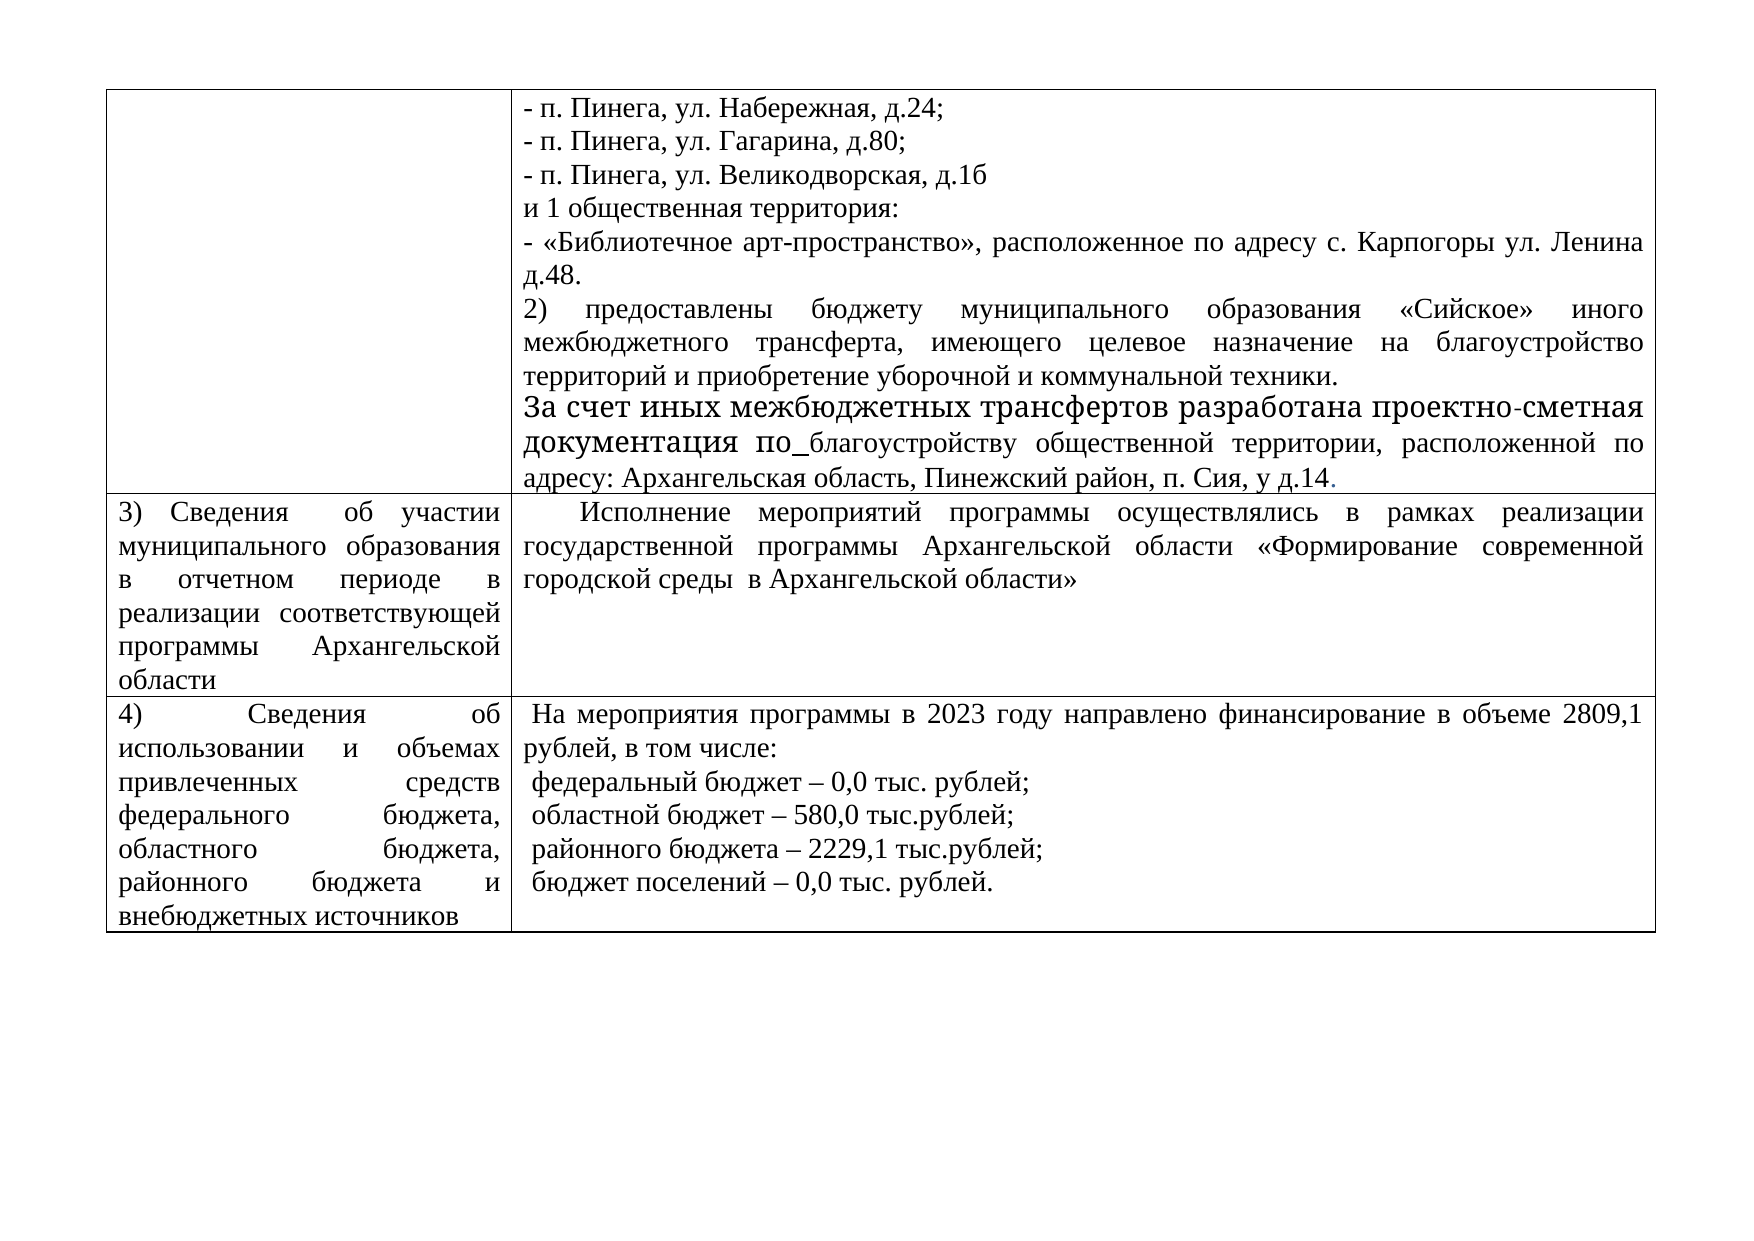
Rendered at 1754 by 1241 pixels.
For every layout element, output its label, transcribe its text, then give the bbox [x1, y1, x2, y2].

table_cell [107, 90, 511, 493]
table_cell Исполнение мероприятий программы осуществлялись в рамках реализации государственной программы Архангельской области «Формирование современной городской среды в Архангельской области» [512, 494, 1655, 696]
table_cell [512, 90, 1655, 493]
table_cell На мероприятия программы в 2023 году направлено финансирование в объеме 2809,1 рублей, в том числе: федеральный бюджет – 0,0 тыс. рублей; областной бюджет – 580,0 тыс.рублей; районного бюджета – 2229,1 тыс.рублей; бюджет поселений – 0,0 тыс. рублей. [512, 697, 1655, 931]
table_cell 3) Сведения об участии муниципального образования в отчетном периоде в реализации соответствующей программы Архангельской области [107, 494, 511, 696]
table_cell 4) Сведения об использовании и объемах привлеченных средств федерального бюджета, областного бюджета, районного бюджета и внебюджетных источников [107, 697, 511, 931]
